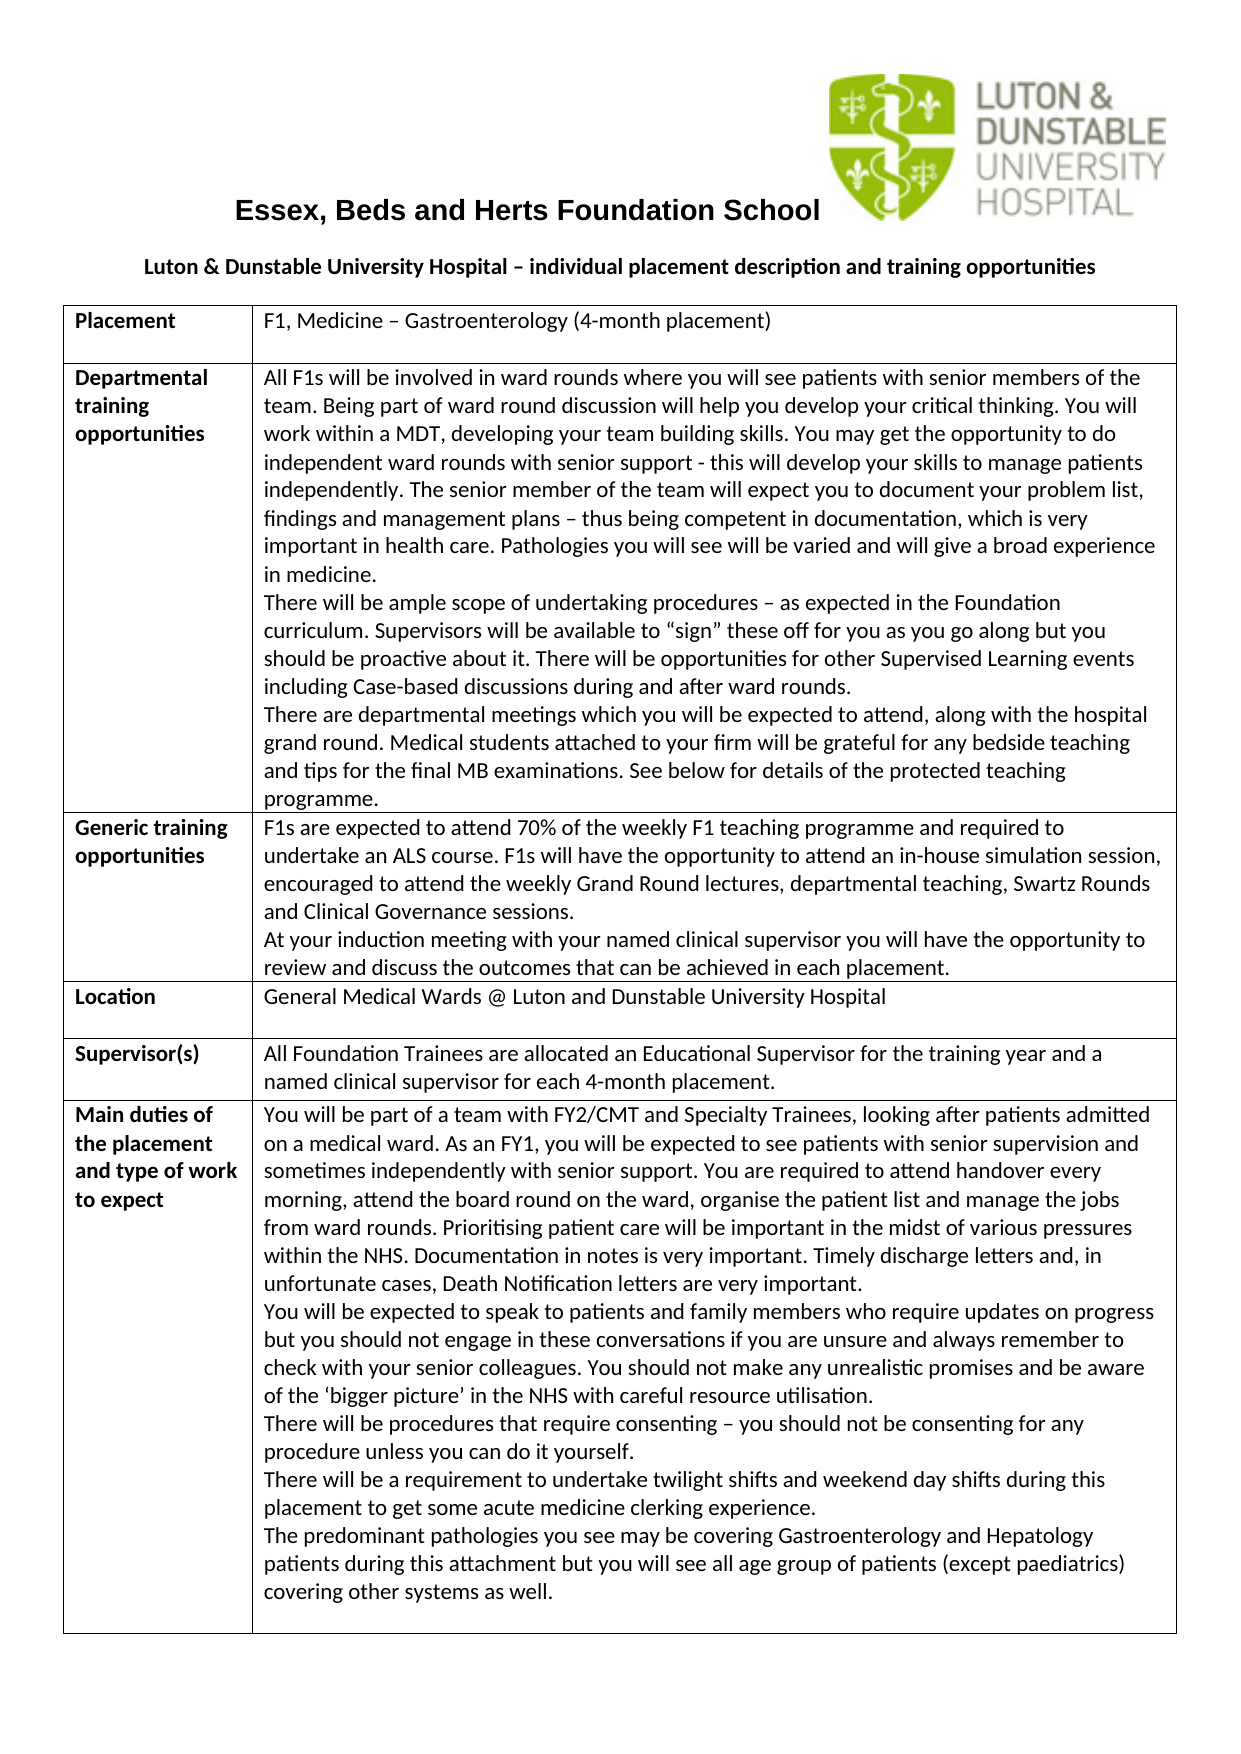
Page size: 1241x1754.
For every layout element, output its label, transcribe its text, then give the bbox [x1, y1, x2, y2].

table_header Placement [64, 306, 252, 362]
table_cell All Foundation Trainees are allocated an Educational Supervisor for the training year and a named clinical supervisor for each 4-month placement. [253, 1039, 1176, 1099]
table_cell Departmental training opportunities [64, 364, 252, 812]
table_header F1, Medicine – Gastroenterology (4-month placement) [253, 306, 1176, 362]
table_cell Supervisor(s) [64, 1039, 252, 1099]
table_cell Main duties of the placement and type of work to expect [64, 1101, 252, 1633]
table_cell General Medical Wards @ Luton and [253, 982, 1176, 1038]
picture [829, 74, 1166, 221]
table_cell You will be part of a team with FY2/CMT and Specialty Trainees, looking after patients admitted on a medical ward. As an FY1, you will be expected to see patients with senior supervision and sometimes independently with senior support. You are required to attend handover every morning, attend the board round on the ward, organise the patient list and manage the jobs from ward rounds. Prioritising patient care will be important in the midst of various pressures within the NHS. Documentation in notes is very important. Timely discharge letters and, in unfortunate cases, Death Notification letters are very important. You will be expected to speak to patients and family members who require updates on progress but you should not engage in these conversations if you are unsure and always remember to check with your senior colleagues. You should not make any unrealistic promises and be aware of the ‘bigger picture’ in the NHS with careful resource utilisation. There will be procedures that require consenting – you should not be consenting for any procedure unless you can do it yourself. There will be a requirement to undertake twilight shifts and weekend day shifts during this placement to get some acute medicine clerking experience. The predominant pathologies you see may be covering Gastroenterology and Hepatology patients during this attachment but you will see all age group of patients (except paediatrics) covering other systems as well. [253, 1101, 1176, 1633]
table_cell Generic training opportunities [64, 813, 252, 981]
table_cell Location [64, 982, 252, 1038]
table_cell F1s are expected to attend 70% of the weekly F1 teaching programme and required to undertake an ALS course. F1s will have the opportunity to attend an in-house simulation session, encouraged to attend the weekly Grand Round lectures, departmental teaching, Swartz Rounds and Clinical Governance sessions. At your induction meeting with your named clinical supervisor you will have the opportunity to review and discuss the outcomes that can be achieved in each placement. [253, 813, 1176, 981]
text – individual placement description and training opportunities [75, 252, 1165, 280]
table_cell All F1s will be involved in ward rounds where you will see patients with senior members of the team. Being part of ward round discussion will help you develop your critical thinking. You will work within a MDT, developing your team building skills. You may get the opportunity to do independent ward rounds with senior support - this will develop your skills to manage patients independently. The senior member of the team will expect you to document your problem list, findings and management plans – thus being competent in documentation, which is very important in health care. Pathologies you will see will be varied and will give a broad experience in medicine. There will be ample scope of undertaking procedures – as expected in the Foundation curriculum. Supervisors will be available to “sign” these off for you as you go along but you should be proactive about it. There will be opportunities for other Supervised Learning events including Case-based discussions during and after ward rounds. There are departmental meetings which you will be expected to attend, along with the hospital grand round. Medical students attached to your firm will be grateful for any bedside teaching and tips for the final MB examinations. See below for details of the protected teaching programme. [253, 364, 1176, 812]
